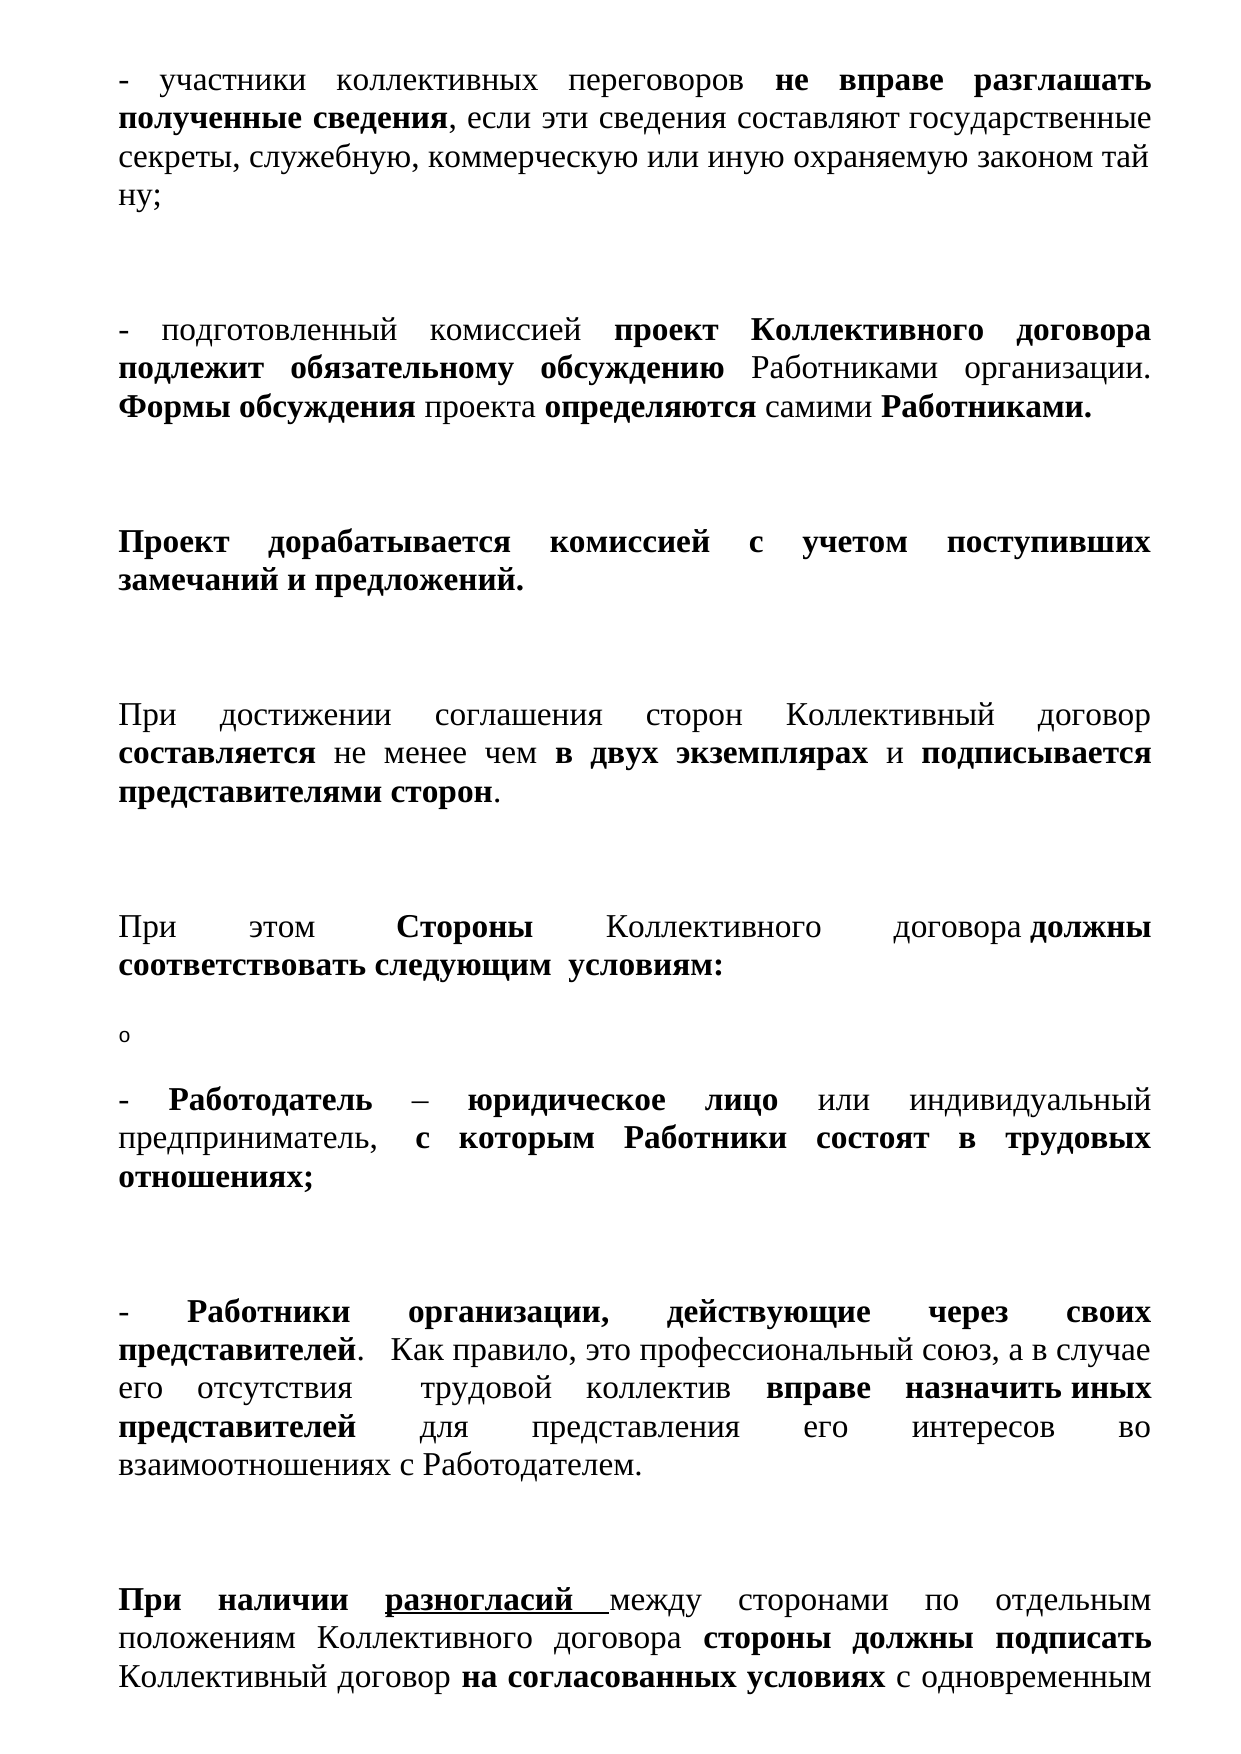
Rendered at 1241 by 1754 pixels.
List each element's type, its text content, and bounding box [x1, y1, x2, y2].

text - участники коллективных переговоров не вправе разглашать полученные сведения, если эти сведения составляют государственные секреты, служебную, коммерческую или иную охраняемую законом тайну; [118, 59, 1152, 212]
text Проект дорабатывается комиссией с учетом поступивших замечаний и предложений. [118, 521, 1152, 597]
text - Работники организации, действующие через своих представителей. Как правило, это профессиональный союз, а в случае его отсутствия трудовой коллектив вправе назначить иных представителей для представления его интересов во взаимоотношениях с Работодателем. [118, 1291, 1152, 1482]
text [118, 1579, 1152, 1694]
text При этом Стороны Коллективного договора должны соответствовать следующим условиям: [118, 906, 1152, 982]
text При достижении соглашения сторон Коллективный договор составляется не менее чем в двух экземплярах и подписывается представителями сторон. [118, 694, 1152, 809]
text - подготовленный комиссией проект Коллективного договора подлежит обязательному обсуждению Работниками организации. Формы обсуждения проекта определяются самими Работниками. [118, 309, 1152, 424]
text - Работодатель – юридическое лицо или индивидуальный предприниматель, с которым Работники состоят в трудовых отношениях; [118, 1079, 1152, 1194]
